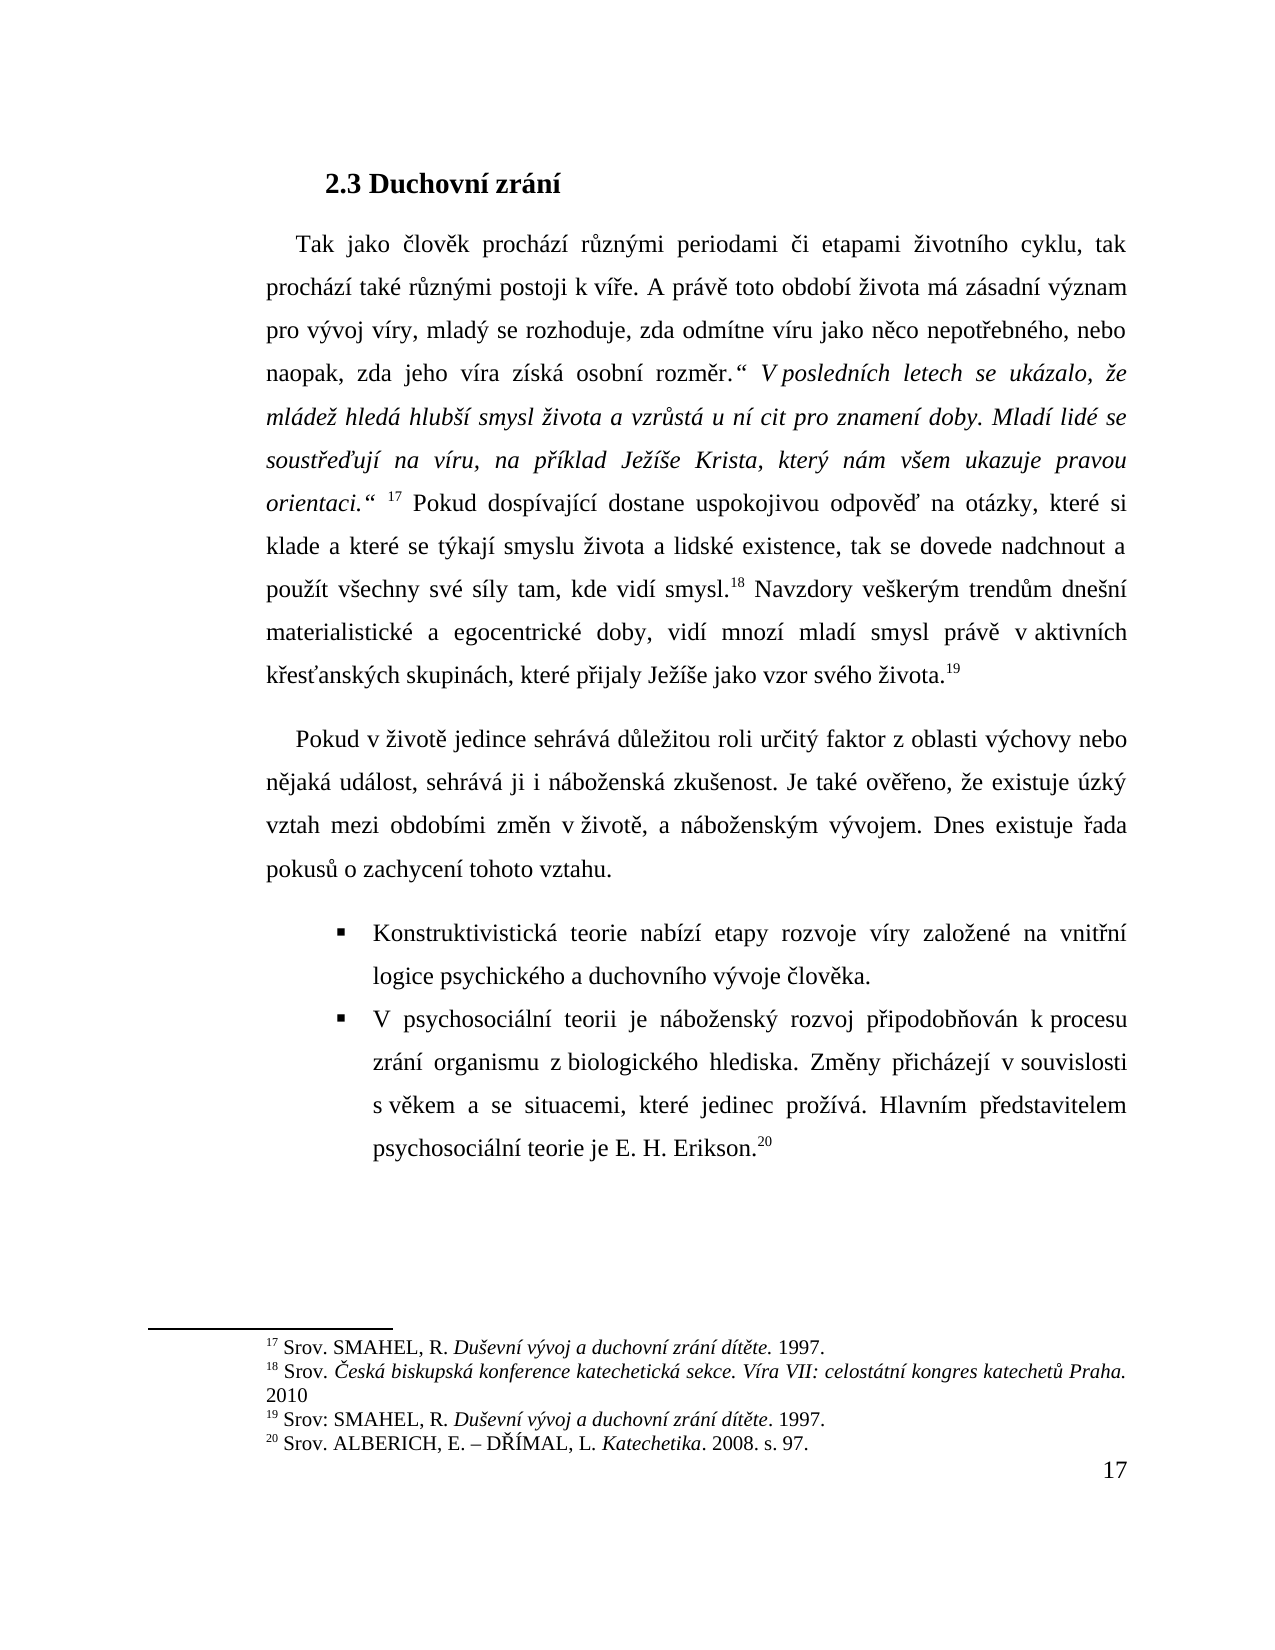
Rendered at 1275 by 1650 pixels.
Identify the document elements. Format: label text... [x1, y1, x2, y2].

list V psychosociální teorii je náboženský rozvoj připodobňován k procesu zrání organismu z biologického hlediska. Změny přicházejí v souvislosti s věkem a se situacemi, které jedinec prožívá. Hlavním představitelem psychosociální teorie je E. H. Erikson. [335, 1004, 1127, 1162]
subtitle 2.3 Duchovní zrání [325, 166, 1127, 200]
text Tak jako člověk prochází různými periodami či etapami životního cyklu, tak prochází také různými postoji k víře. A právě toto období života má zásadní význam pro vývoj víry, mladý se rozhoduje, zda odmítne víru jako něco nepotřebného, nebo naopak, zda jeho víra získá osobní rozměr.“ V posledních letech se ukázalo, že mládež hledá hlubší smysl života a vzrůstá u ní cit pro znamení doby. Mladí lidé se soustřeďují na víru, na příklad Ježíše Krista, který nám všem ukazuje pravou orientaci.“ Pokud dospívající dostane uspokojivou odpověď na otázky, které si klade a které se týkají smyslu života a lidské existence, tak se dovede nadchnout a použít všechny své síly tam, kde vidí smysl. Navzdory veškerým trendům dnešní materialistické a egocentrické doby, vidí mnozí mladí smysl právě v aktivních křesťanských skupinách, které přijaly Ježíše jako vzor svého života. [266, 229, 1127, 689]
text Pokud v životě jedince sehrává důležitou roli určitý faktor z oblasti výchovy nebo nějaká událost, sehrává ji i náboženská zkušenost. Je také ověřeno, že existuje úzký vztah mezi obdobími změn v životě, a náboženským vývojem. Dnes existuje řada pokusů o zachycení tohoto vztahu. [266, 724, 1127, 882]
list Konstruktivistická teorie nabízí etapy rozvoje víry založené na vnitřní logice psychického a duchovního vývoje člověka. [335, 918, 1127, 989]
